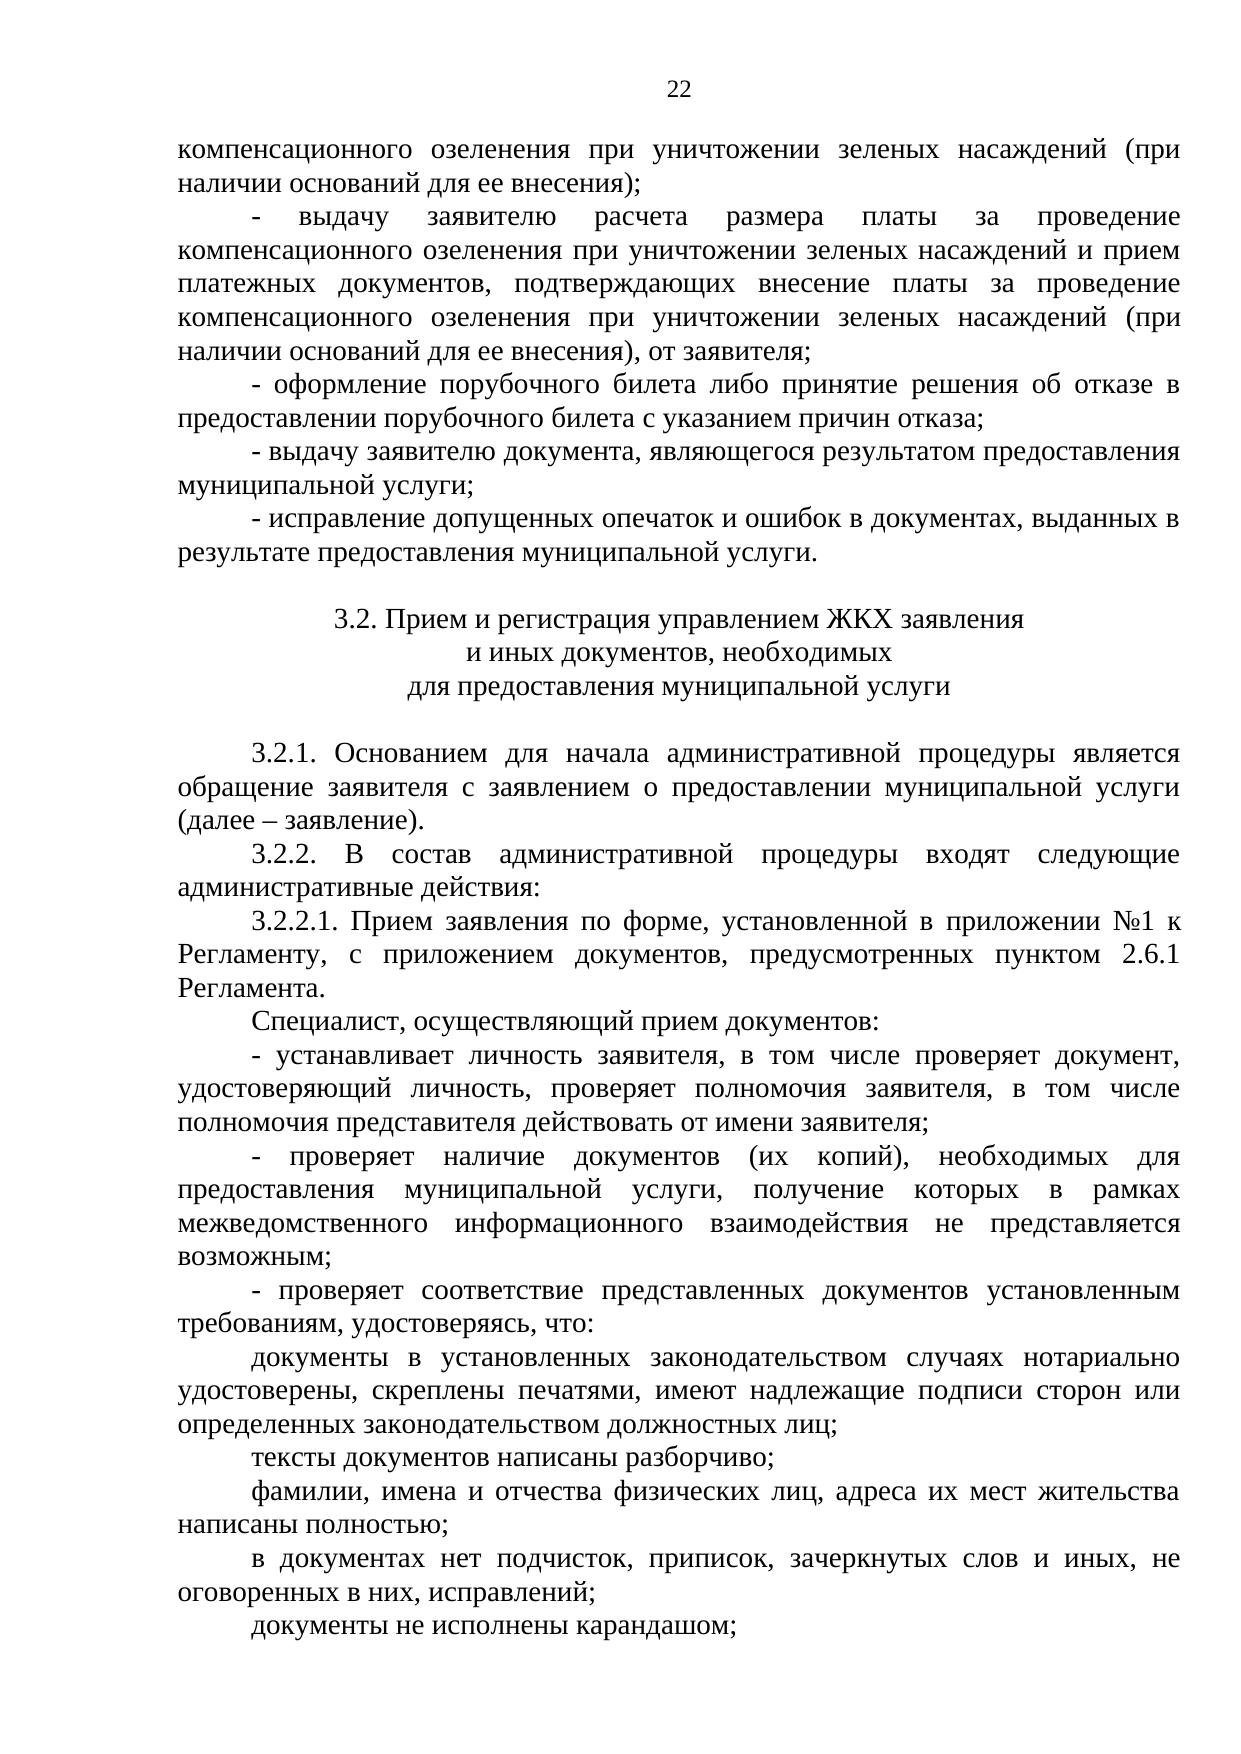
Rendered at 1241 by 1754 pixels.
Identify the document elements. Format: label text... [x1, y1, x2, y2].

text 3.2.2.1. Прием заявления по форме, установленной в приложении №1 к Регламенту, с приложением документов, предусмотренных пунктом 2.6.1 Регламента. [177, 903, 1181, 1003]
text - выдачу заявителю расчета размера платы за проведение компенсационного озеленения при уничтожении зеленых насаждений и прием платежных документов, подтверждающих внесение платы за проведение компенсационного озеленения при уничтожении зеленых насаждений (при наличии оснований для ее внесения), от заявителя; [177, 198, 1181, 366]
text для предоставления муниципальной услуги [177, 668, 1181, 702]
text в документах нет подчисток, приписок, зачеркнутых слов и иных, не оговоренных в них, исправлений; [177, 1540, 1181, 1607]
text документы в установленных законодательством случаях нотариально удостоверены, скреплены печатями, имеют надлежащие подписи сторон или определенных законодательством должностных лиц; [177, 1339, 1181, 1439]
text - устанавливает личность заявителя, в том числе проверяет документ, удостоверяющий личность, проверяет полномочия заявителя, в том числе полномочия представителя действовать от имени заявителя; [177, 1037, 1181, 1138]
text 3.2. Прием и регистрация управлением ЖКХ заявления [177, 601, 1181, 634]
text - проверяет наличие документов (их копий), необходимых для предоставления муниципальной услуги, получение которых в рамках межведомственного информационного взаимодействия не представляется возможным; [177, 1138, 1181, 1272]
text - оформление порубочного билета либо принятие решения об отказе в предоставлении порубочного билета с указанием причин отказа; [177, 366, 1181, 433]
text фамилии, имена и отчества физических лиц, адреса их мест жительства написаны полностью; [177, 1473, 1181, 1540]
text 3.2.1. Основанием для начала административной процедуры является обращение заявителя с заявлением о предоставлении муниципальной услуги (далее – заявление). [177, 735, 1181, 836]
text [177, 131, 1181, 198]
text - исправление допущенных опечаток и ошибок в документах, выданных в результате предоставления муниципальной услуги. [177, 500, 1181, 567]
text - выдачу заявителю документа, являющегося результатом предоставления муниципальной услуги; [177, 433, 1181, 500]
text документы не исполнены карандашом; [177, 1607, 1181, 1641]
text и иных документов, необходимых [177, 634, 1181, 668]
text тексты документов написаны разборчиво; [177, 1439, 1181, 1473]
text 3.2.2. В состав административной процедуры входят следующие административные действия: [177, 836, 1181, 903]
text Специалист, осуществляющий прием документов: [177, 1003, 1181, 1037]
text - проверяет соответствие представленных документов установленным требованиям, удостоверяясь, что: [177, 1272, 1181, 1339]
